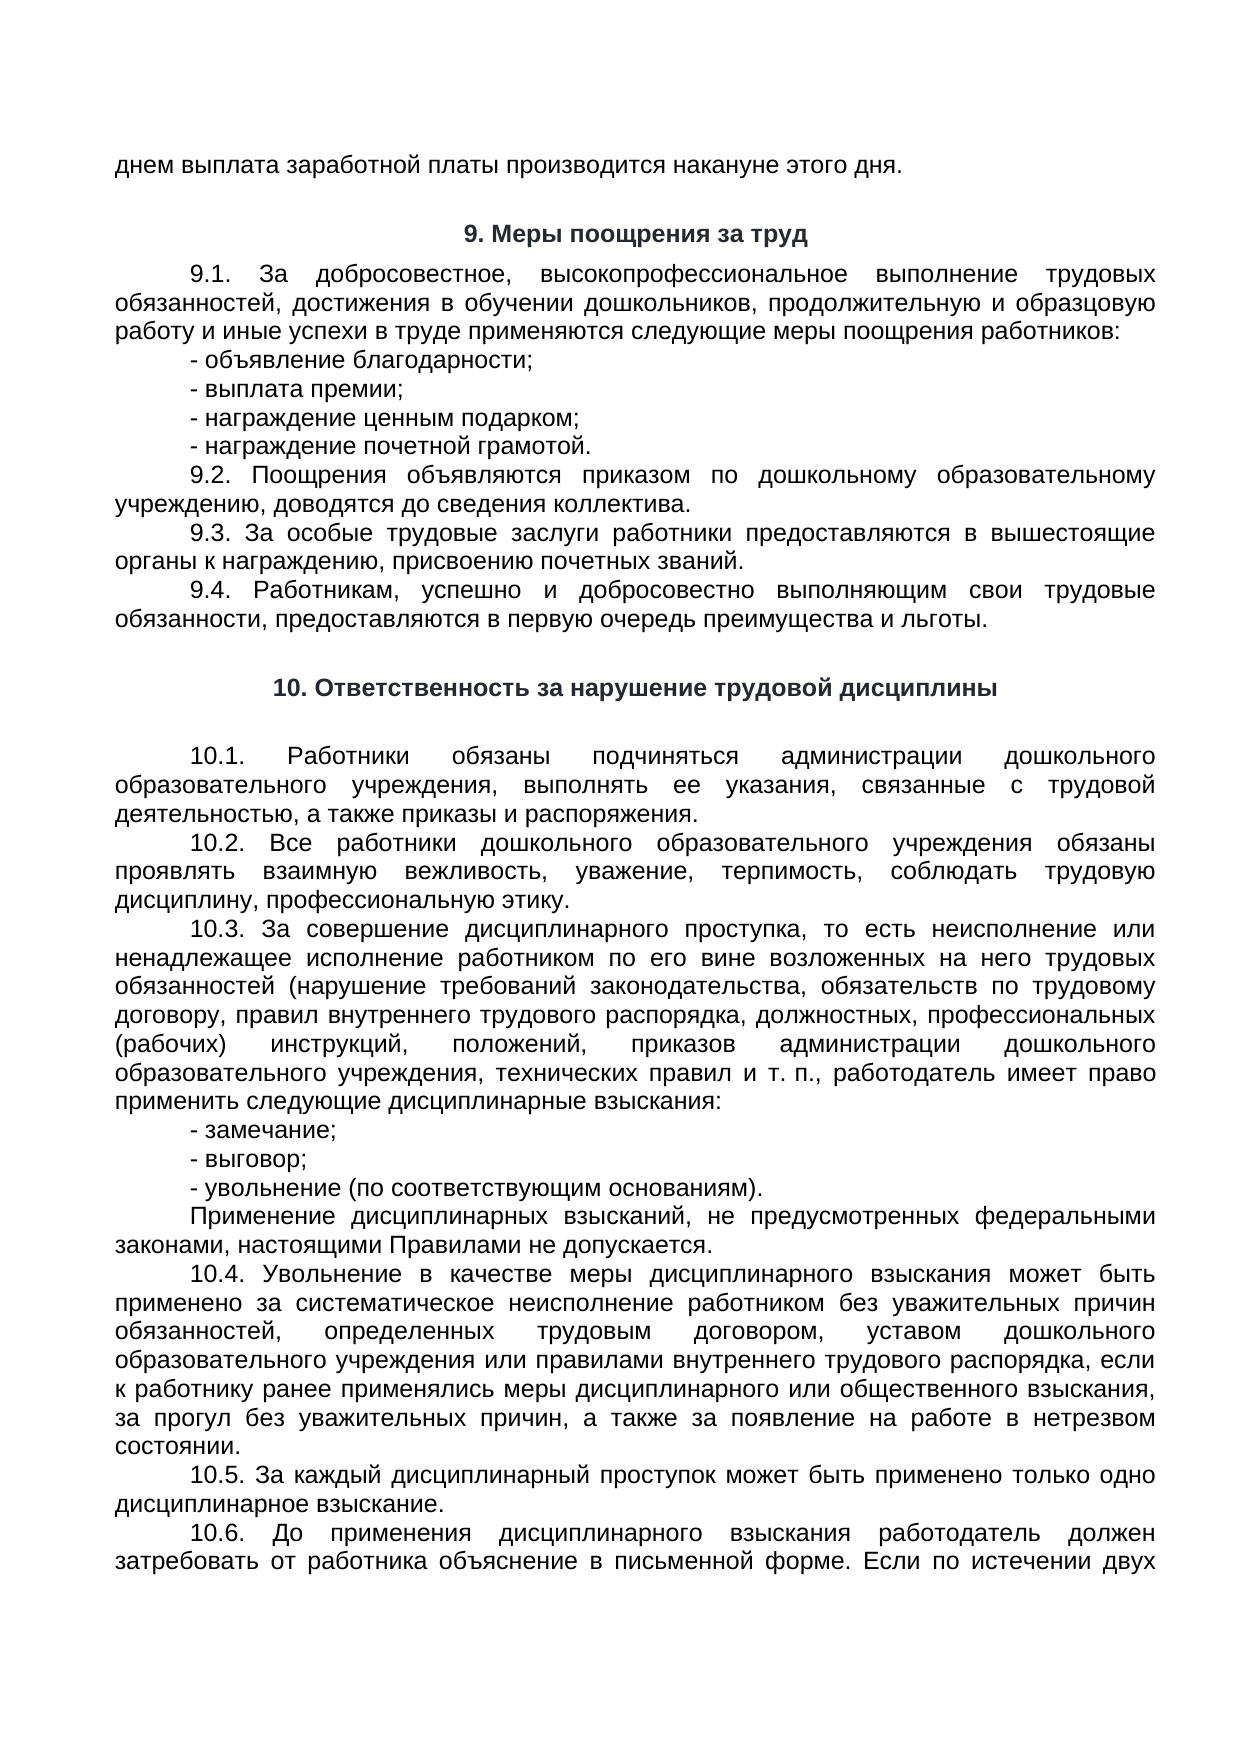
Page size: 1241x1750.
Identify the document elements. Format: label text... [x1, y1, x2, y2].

text 10.2. Все работники дошкольного образовательного учреждения обязаны проявлять взаимную вежливость, уважение, терпимость, соблюдать трудовую дисциплину, профессиональную этику. [114, 827, 1157, 914]
text - увольнение (по соответствующим основаниям). [114, 1172, 1157, 1201]
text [114, 1517, 1157, 1575]
text - замечание; [114, 1115, 1157, 1144]
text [114, 150, 1157, 179]
text - награждение ценным подарком; [114, 402, 1157, 431]
text 9.2. Поощрения объявляются приказом по дошкольному образовательному учреждению, доводятся до сведения коллектива. [114, 460, 1157, 517]
subtitle 10. Ответственность за нарушение трудовой дисциплины [114, 672, 1157, 701]
text 9.4. Работникам, успешно и добросовестно выполняющим свои трудовые обязанности, предоставляются в первую очередь преимущества и льготы. [114, 575, 1157, 632]
subtitle 9. Меры поощрения за труд [114, 219, 1157, 247]
text 10.3. За совершение дисциплинарного проступка, то есть неисполнение или ненадлежащее исполнение работником по его вине возложенных на него трудовых обязанностей (нарушение требований законодательства, обязательств по трудовому договору, правил внутреннего трудового распорядка, должностных, профессиональных (рабочих) инструкций, положений, приказов администрации дошкольного образовательного учреждения, технических правил и т. п., работодатель имеет право применить следующие дисциплинарные взыскания: [114, 914, 1157, 1115]
text 10.4. Увольнение в качестве меры дисциплинарного взыскания может быть применено за систематическое неисполнение работником без уважительных причин обязанностей, определенных трудовым договором, уставом дошкольного образовательного учреждения или правилами внутреннего трудового распорядка, если к работнику ранее применялись меры дисциплинарного или общественного взыскания, за прогул без уважительных причин, а также за появление на работе в нетрезвом состоянии. [114, 1259, 1157, 1460]
text - выплата премии; [114, 374, 1157, 402]
text - объявление благодарности; [114, 345, 1157, 374]
text Применение дисциплинарных взысканий, не предусмотренных федеральными законами, настоящими Правилами не допускается. [114, 1201, 1157, 1259]
text 10.5. За каждый дисциплинарный проступок может быть применено только одно дисциплинарное взыскание. [114, 1460, 1157, 1517]
text - выговор; [114, 1144, 1157, 1172]
text 10.1. Работники обязаны подчиняться администрации дошкольного образовательного учреждения, выполнять ее указания, связанные с трудовой деятельностью, а также приказы и распоряжения. [114, 741, 1157, 827]
text 9.3. За особые трудовые заслуги работники предоставляются в вышестоящие органы к награждению, присвоению почетных званий. [114, 517, 1157, 575]
text 9.1. За добросовестное, высокопрофессиональное выполнение трудовых обязанностей, достижения в обучении дошкольников, продолжительную и образцовую работу и иные успехи в труде применяются следующие меры поощрения работников: [114, 259, 1157, 345]
text - награждение почетной грамотой. [114, 431, 1157, 460]
